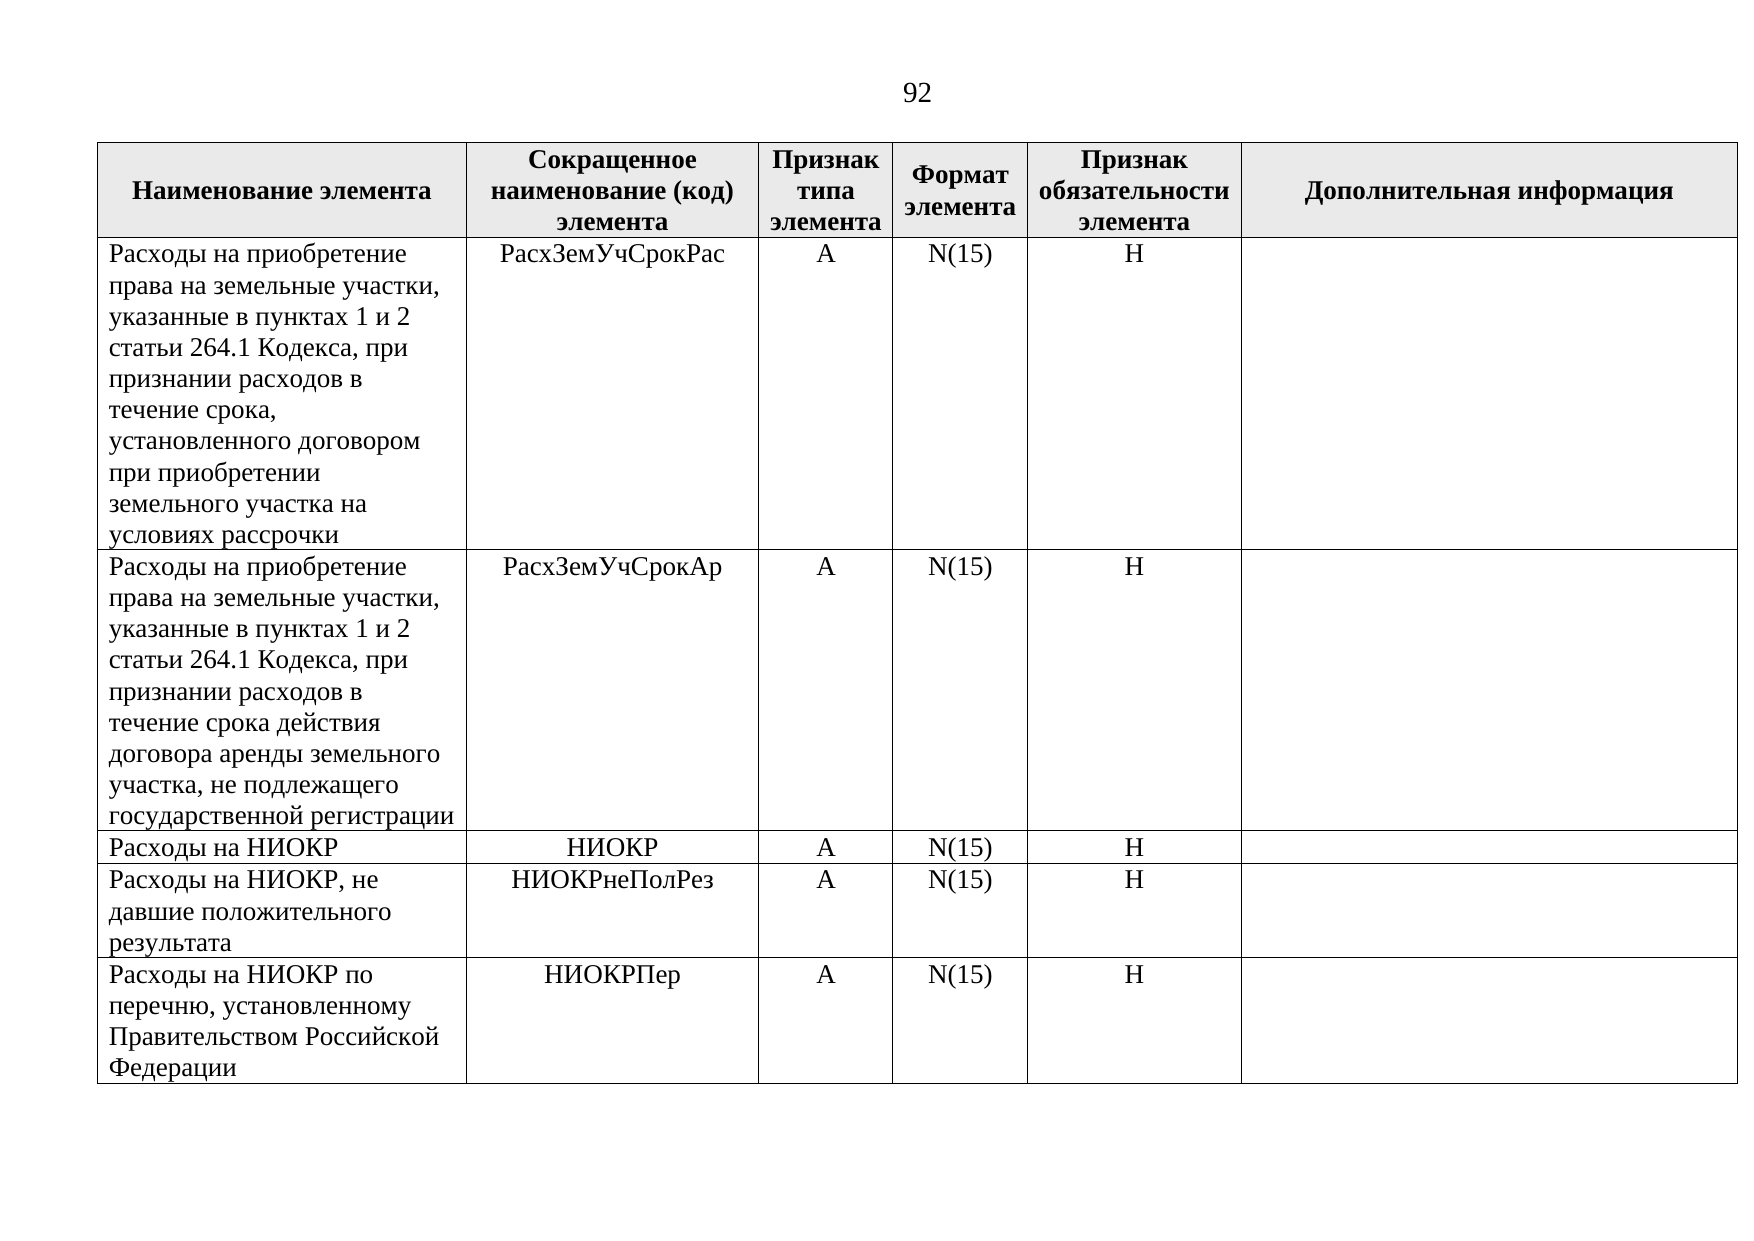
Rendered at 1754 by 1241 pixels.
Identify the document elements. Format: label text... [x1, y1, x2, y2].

table_header Признак типа элемента [759, 143, 892, 237]
table_cell НИОКРПер [467, 958, 758, 1083]
table_cell A [759, 550, 892, 830]
table_cell A [759, 864, 892, 957]
table_cell РасхЗемУчСрокРас [467, 238, 758, 549]
table_header Сокращенное наименование (код) элемента [467, 143, 758, 237]
table_cell A [759, 958, 892, 1083]
table_cell Н [1028, 831, 1241, 863]
table_cell N(15) [893, 831, 1027, 863]
table_cell Н [1028, 958, 1241, 1083]
table_cell [1242, 864, 1737, 957]
table_header Наименование элемента [98, 143, 466, 237]
table_cell Расходы на НИОКР [98, 831, 466, 863]
table_cell [1242, 831, 1737, 863]
table_cell [1242, 238, 1737, 549]
table_cell N(15) [893, 958, 1027, 1083]
table_cell Н [1028, 550, 1241, 830]
table_cell РасхЗемУчСрокАр [467, 550, 758, 830]
table_cell Н [1028, 238, 1241, 549]
table_header Формат элемента [893, 143, 1027, 237]
table_header Признак обязательности элемента [1028, 143, 1241, 237]
table_cell Расходы на приобретение права на земельные участки, указанные в пунктах 1 и 2 статьи 264.1 Кодекса, при признании расходов в течение срока, установленного договором при приобретении земельного участка на условиях рассрочки [98, 238, 466, 549]
table_cell Расходы на НИОКР по перечню, установленному Правительством Российской Федерации [98, 958, 466, 1083]
table_cell [1242, 958, 1737, 1083]
table_cell Расходы на НИОКР, не давшие положительного результата [98, 864, 466, 957]
table_cell A [759, 238, 892, 549]
table_cell НИОКРнеПолРез [467, 864, 758, 957]
table_header Дополнительная информация [1242, 143, 1737, 237]
table_cell НИОКР [467, 831, 758, 863]
table_cell A [759, 831, 892, 863]
table_cell Н [1028, 864, 1241, 957]
table_cell N(15) [893, 864, 1027, 957]
table_cell N(15) [893, 550, 1027, 830]
table_cell [1242, 550, 1737, 830]
table_cell N(15) [893, 238, 1027, 549]
table_cell Расходы на приобретение права на земельные участки, указанные в пунктах 1 и 2 статьи 264.1 Кодекса, при признании расходов в течение срока действия договора аренды земельного участка, не подлежащего государственной регистрации [98, 550, 466, 830]
